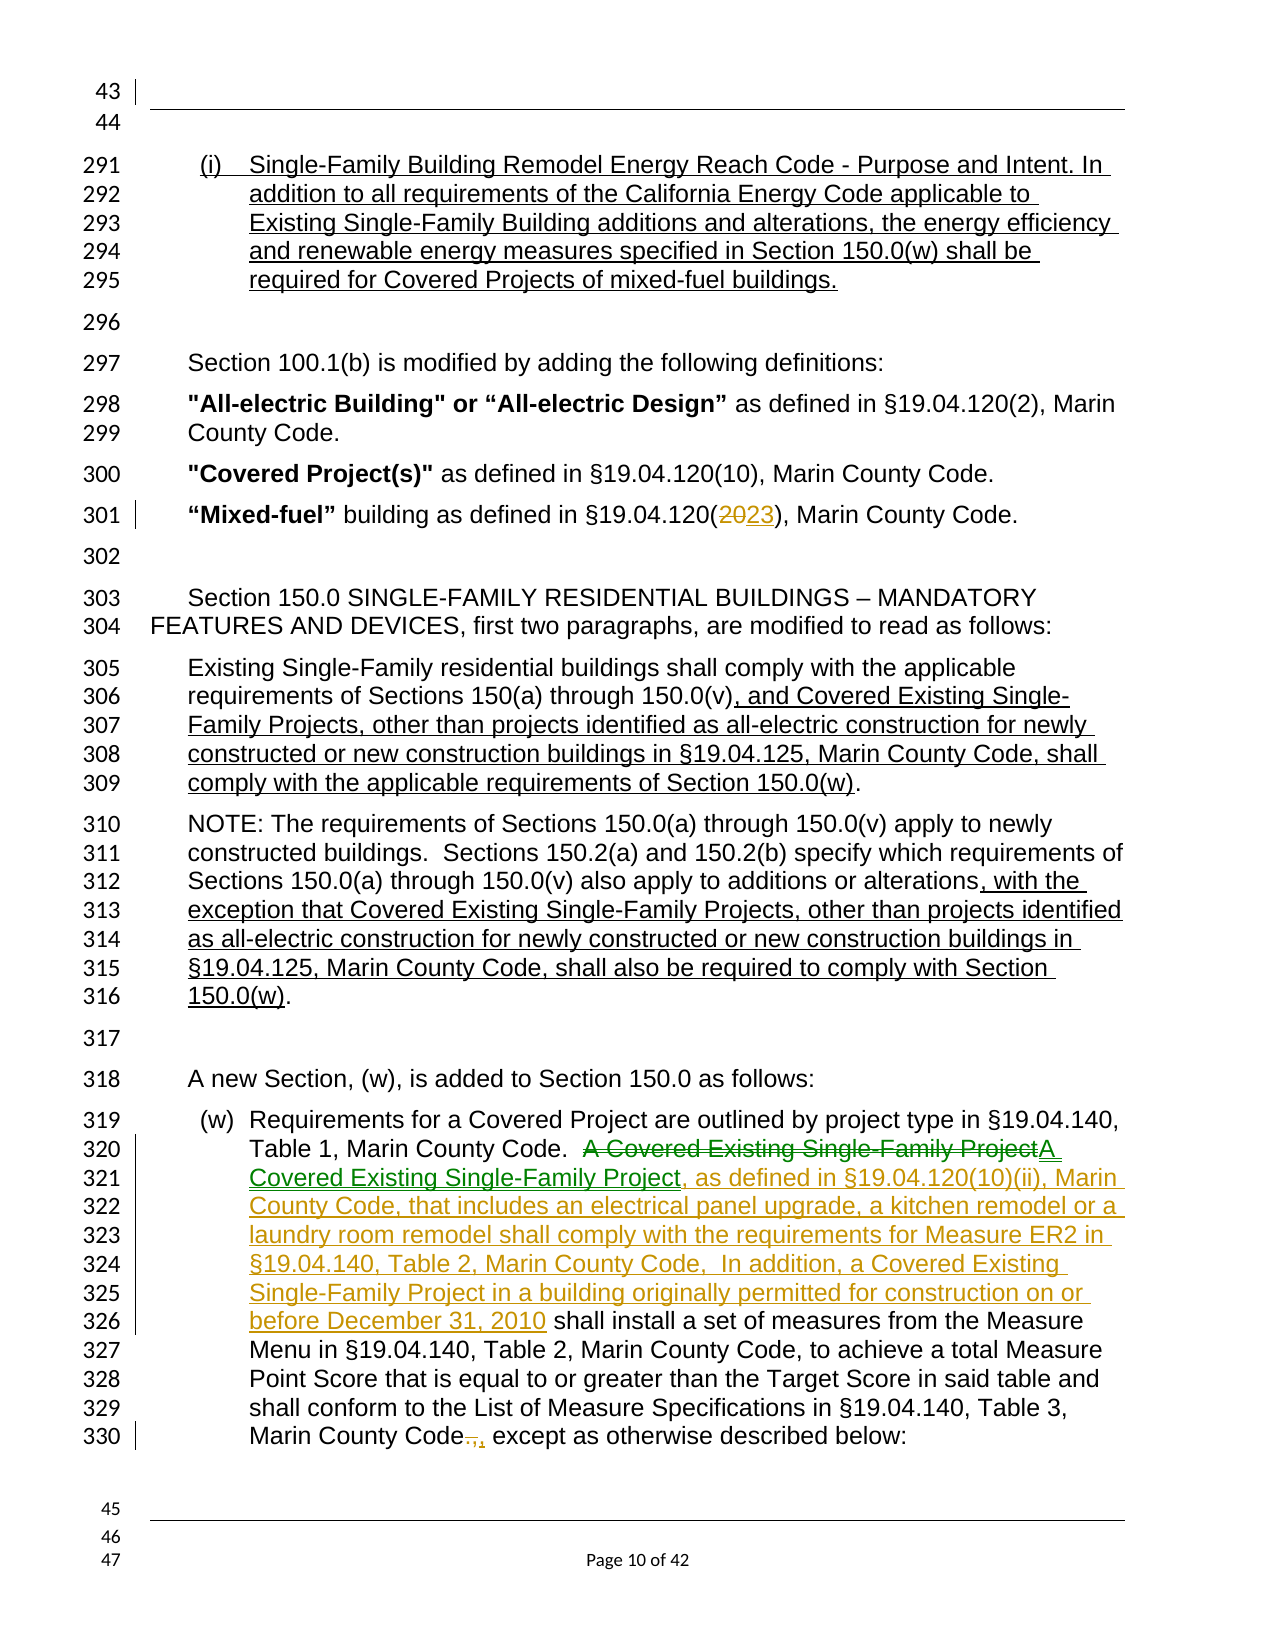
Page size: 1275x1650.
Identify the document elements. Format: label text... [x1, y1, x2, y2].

text Section 100.1(b) is modified by adding the following definitions: [150, 347, 1125, 376]
text "All-electric Building" or “All-electric Design” as defined in §19.04.120(2), Marin County Code. [187, 389, 1125, 446]
text “Mixed-fuel” building as defined in §19.04.120(), Marin County Code. [187, 500, 1125, 529]
text Existing Single-Family residential buildings shall comply with the applicable requirements of Sections 150(a) through 150.0(v), and Covered Existing Single-Family Projects, other than projects identified as all-electric construction for newly constructed or new construction buildings in §19.04.125, Marin County Code, shall comply with the applicable requirements of Section 150.0(w). [187, 652, 1125, 796]
text NOTE: The requirements of Sections 150.0(a) through 150.0(v) apply to newly constructed buildings. Sections 150.2(a) and 150.2(b) specify which requirements of Sections 150.0(a) through 150.0(v) also apply to additions or alterations, with the exception that Covered Existing Single-Family Projects, other than projects identified as all-electric construction for newly constructed or new construction buildings in §19.04.125, Marin County Code, shall also be required to comply with Section 150.0(w). [187, 809, 1125, 1010]
list (i) Single-Family Building Remodel Energy Reach Code - Purpose and Intent. In addition to all requirements of the California Energy Code applicable to Existing Single-Family Building additions and alterations, the energy efficiency and renewable energy measures specified in Section 150.0(w) shall be required for Covered Projects of mixed-fuel buildings. [199, 150, 1125, 294]
text Section 150.0 SINGLE-FAMILY RESIDENTIAL BUILDINGS – MANDATORY FEATURES AND DEVICES, first two paragraphs, are modified to read as follows: [150, 582, 1125, 640]
list (w) Requirements for a Covered Project are outlined by project type in §19.04.140, Table 1, Marin County Code. shall install a set of measures from the Measure Menu in §19.04.140, Table 2, Marin County Code, to achieve a total Measure Point Score that is equal to or greater than the Target Score in said table and shall conform to the List of Measure Specifications in §19.04.140, Table 3, Marin County Code except as otherwise described below: [199, 1105, 1125, 1450]
text A new Section, (w), is added to Section 150.0 as follows: [150, 1064, 1125, 1092]
text "Covered Project(s)" as defined in §19.04.120(10), Marin County Code. [187, 459, 1125, 487]
